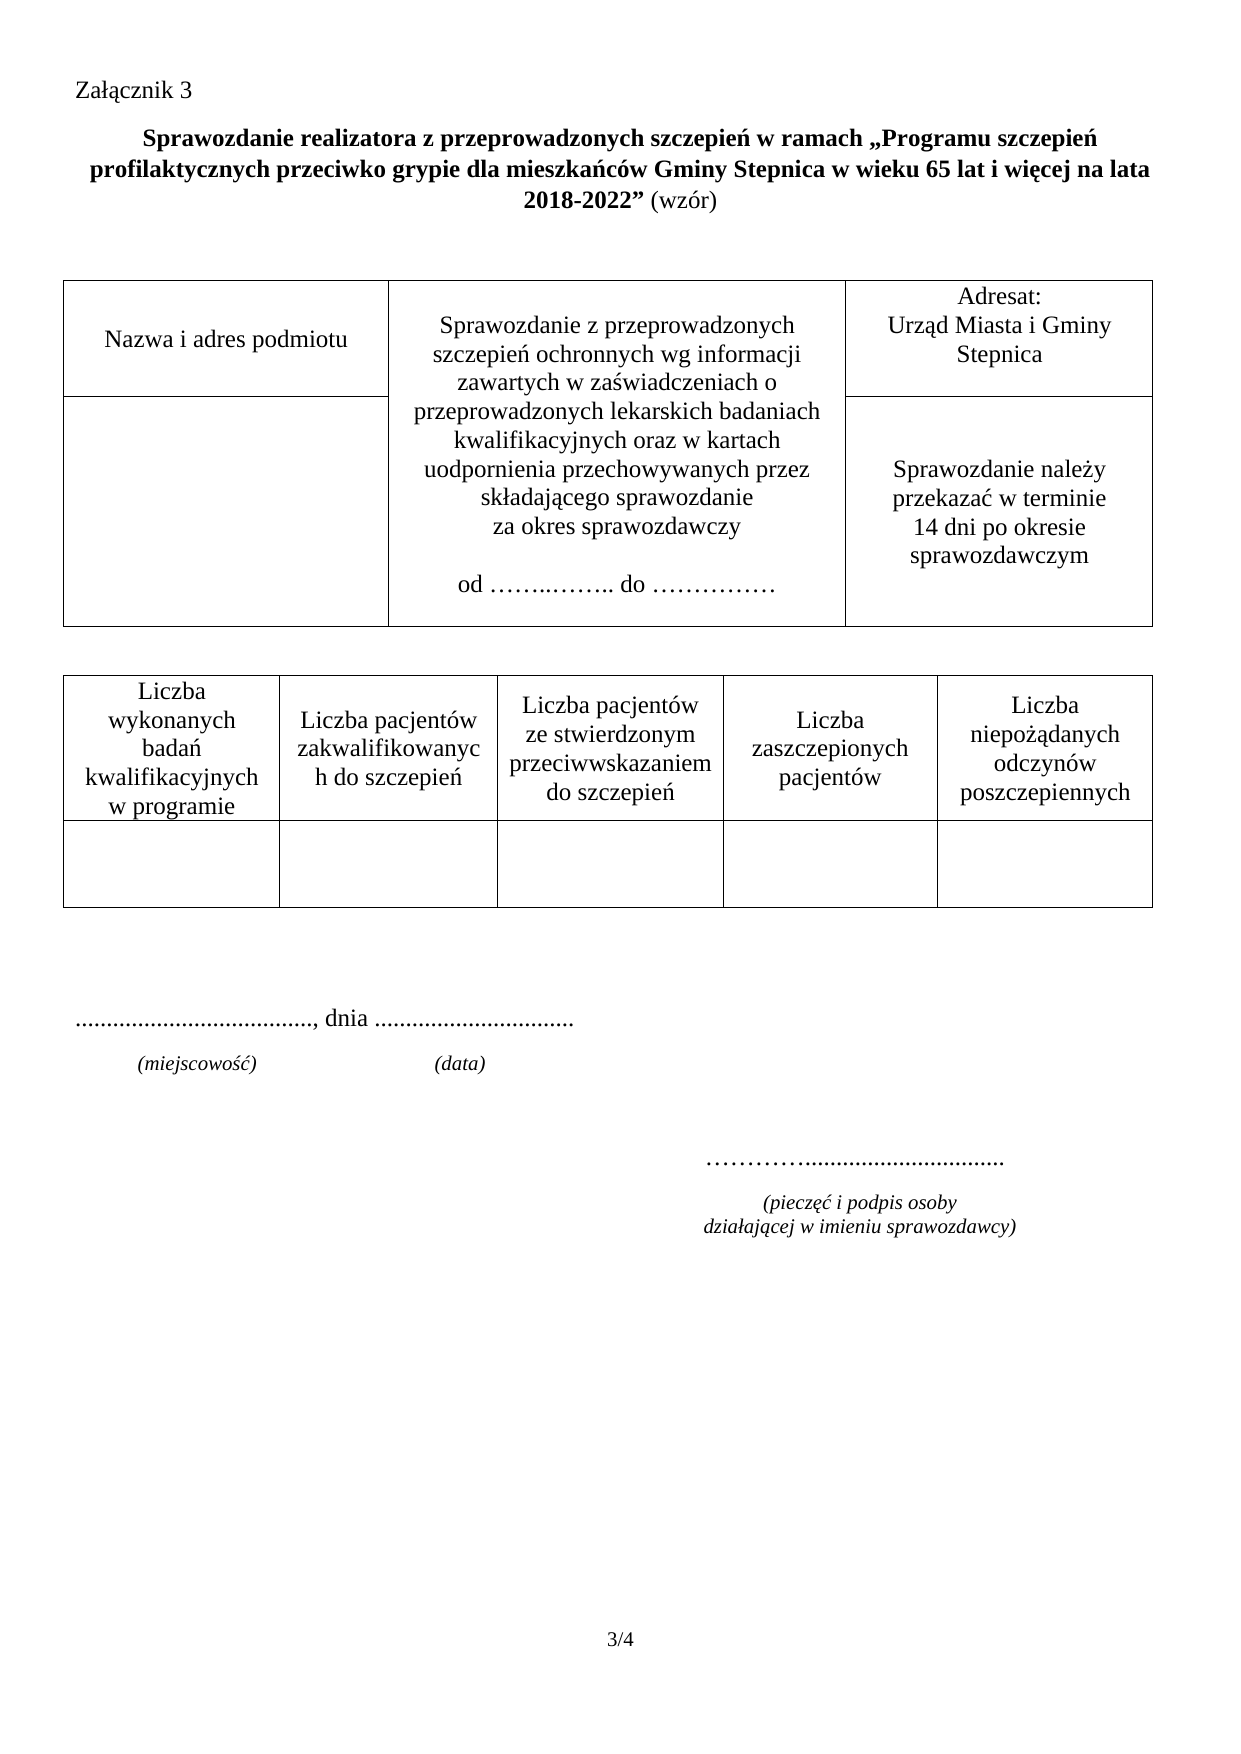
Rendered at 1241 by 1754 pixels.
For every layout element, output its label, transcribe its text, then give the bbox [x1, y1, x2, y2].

table_cell [938, 821, 1152, 907]
table_header Adresat: Urząd Miasta i Gminy Stepnica [846, 281, 1152, 396]
table_cell [724, 821, 937, 907]
text Załącznik 3 [75, 75, 1165, 104]
table_header Liczba wykonanych badań kwalifikacyjnych w programie [64, 676, 279, 820]
table_cell [64, 397, 388, 626]
table_header Liczba pacjentów zakwalifikowanych do szczepień [280, 676, 497, 820]
table_header Liczba pacjentów ze stwierdzonym przeciwwskazaniem do szczepień [498, 676, 723, 820]
text …………................................ [75, 1142, 1165, 1171]
table_header Sprawozdanie z przeprowadzonych szczepień ochronnych wg informacji zawartych w zaświadczeniach o przeprowadzonych lekarskich badaniach kwalifikacyjnych oraz w kartach uodpornienia przechowywanych przez składającego sprawozdanie za okres sprawozdawczy od ……..…….. do …………… [389, 281, 845, 626]
text (pieczęć i podpis osoby [75, 1190, 1165, 1214]
table_header Liczba zaszczepionych pacjentów [724, 676, 937, 820]
table_header Nazwa i adres podmiotu [64, 281, 388, 396]
text (miejscowość) (data) [75, 1051, 1165, 1075]
table_cell Sprawozdanie należy przekazać w terminie 14 dni po okresie sprawozdawczym [846, 397, 1152, 626]
text działającej w imieniu sprawozdawcy) [75, 1214, 1165, 1238]
table_cell [64, 821, 279, 907]
text ......................................, dnia ................................ [75, 1003, 1165, 1032]
table_cell [498, 821, 723, 907]
table_cell [280, 821, 497, 907]
table_header Liczba niepożądanych odczynów poszczepiennych [938, 676, 1152, 820]
text Sprawozdanie realizatora z przeprowadzonych szczepień w ramach „Programu szczepień profilaktycznych przeciwko grypie dla mieszkańców Gminy Stepnica w wieku 65 lat i więcej na lata 2018-2022” (wzór) [75, 123, 1165, 213]
